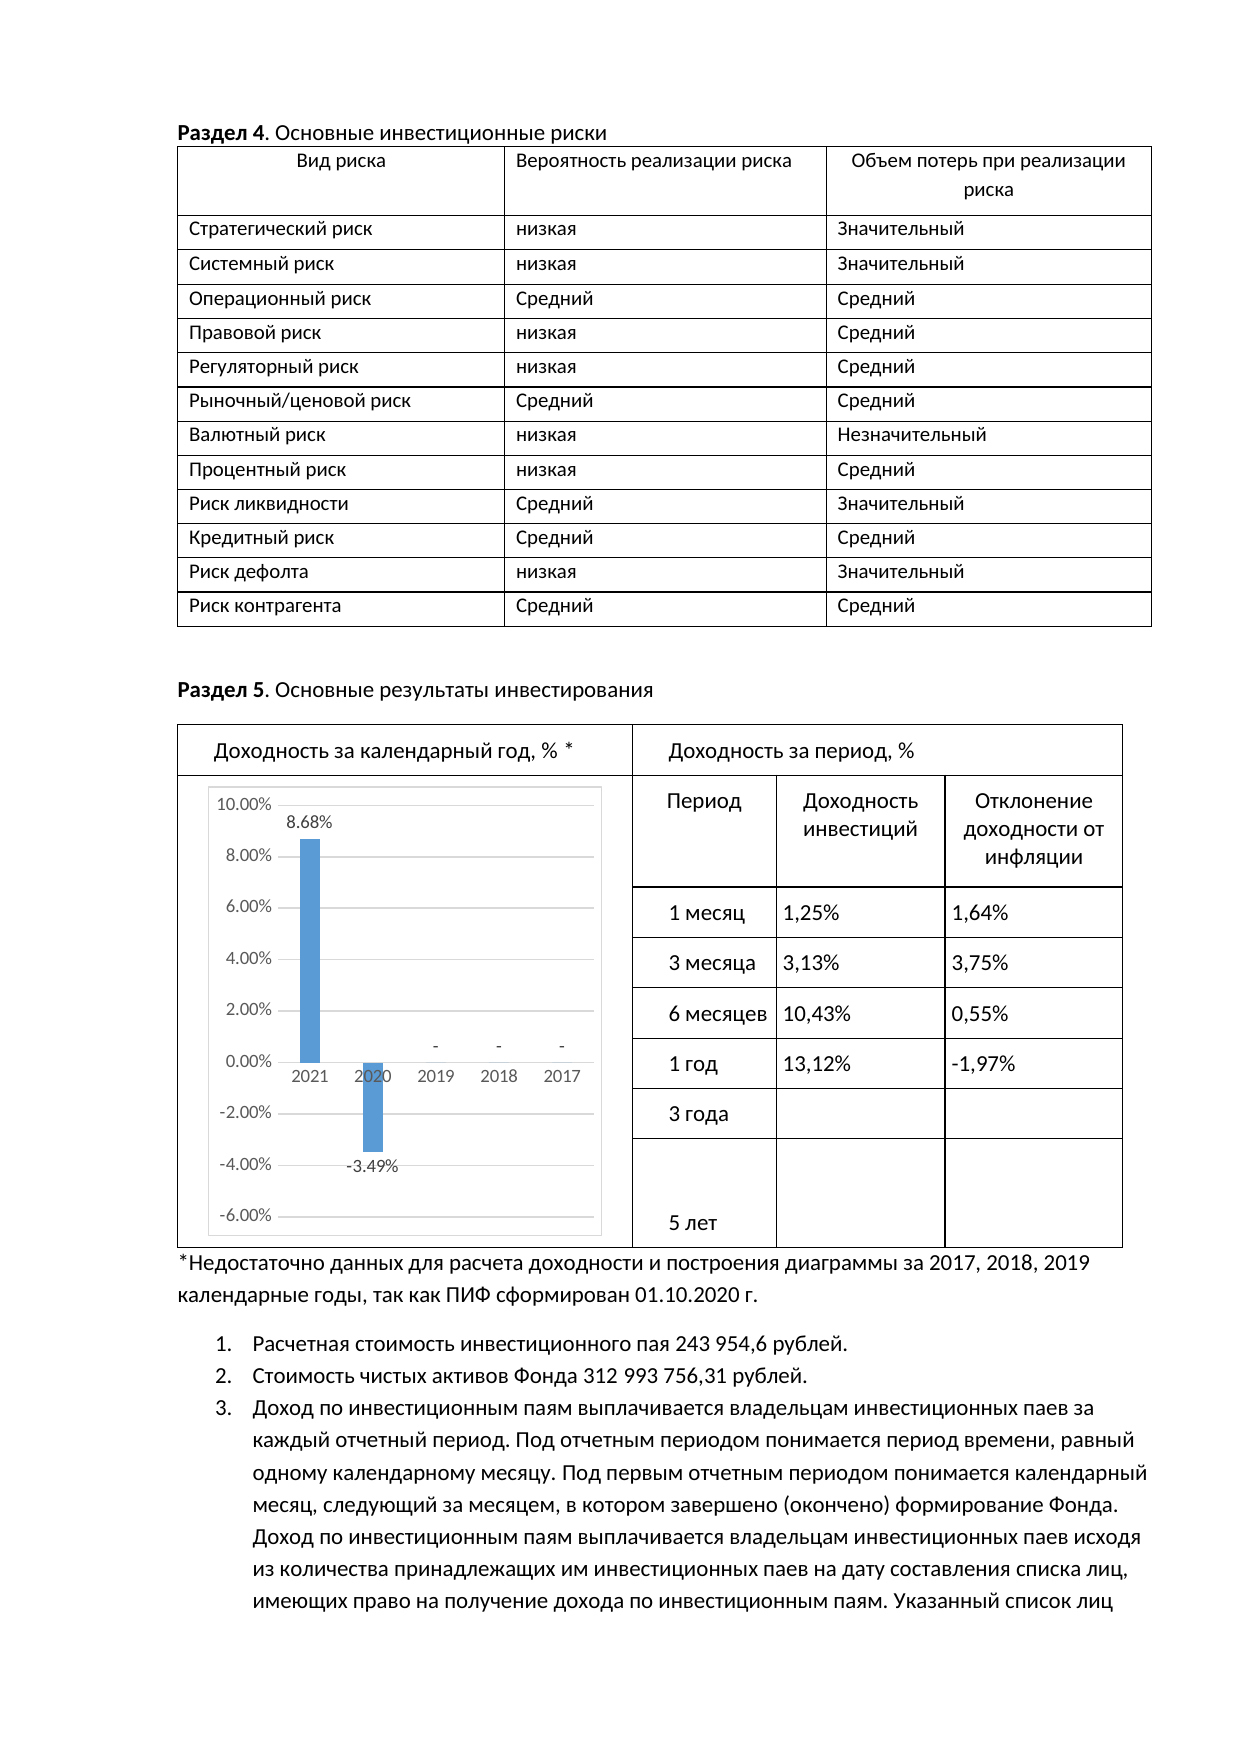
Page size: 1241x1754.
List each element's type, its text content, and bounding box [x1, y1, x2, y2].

table_cell низкая [505, 456, 826, 489]
table_cell Средний [505, 285, 826, 318]
list Расчетная стоимость инвестиционного пая 243 954,6 рублей. [215, 1329, 1152, 1357]
table_cell Стратегический риск [178, 216, 504, 249]
table_header Вид риска [178, 147, 504, 214]
table_cell 10,43% [777, 988, 944, 1037]
table_cell Доходность инвестиций [777, 776, 944, 886]
table_cell Правовой риск [178, 319, 504, 352]
table_cell 3 года [633, 1089, 776, 1138]
table_cell Средний [505, 593, 826, 626]
table_cell Средний [505, 490, 826, 523]
table_cell 0,55% [946, 988, 1122, 1037]
table_cell 1,25% [777, 888, 944, 937]
table_cell Регуляторный риск [178, 353, 504, 386]
table_cell Риск контрагента [178, 593, 504, 626]
table_cell Значительный [827, 250, 1151, 284]
table_cell Рыночный/ценовой риск [178, 388, 504, 421]
table_cell 13,12% [777, 1039, 944, 1088]
table_cell Незначительный [827, 422, 1151, 455]
table_cell Валютный риск [178, 422, 504, 455]
table_cell 6 месяцев [633, 988, 776, 1037]
table_cell Отклонение доходности от инфляции [946, 776, 1122, 886]
table_cell низкая [505, 250, 826, 284]
table_header Вероятность реализации риска [505, 147, 826, 214]
table_cell низкая [505, 558, 826, 591]
table_cell Средний [827, 285, 1151, 318]
table_cell Процентный риск [178, 456, 504, 489]
table_cell -1,97% [946, 1039, 1122, 1088]
table_cell Значительный [827, 216, 1151, 249]
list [252, 1522, 1152, 1614]
table_header Доходность за календарный год, % * [178, 725, 632, 774]
table_cell Период [633, 776, 776, 886]
table_cell низкая [505, 319, 826, 352]
table_cell Средний [827, 524, 1151, 557]
table_cell 3,75% [946, 938, 1122, 987]
table_cell 3 месяца [633, 938, 776, 987]
table_cell Кредитный риск [178, 524, 504, 557]
text *Недостаточно данных для расчета доходности и построения диаграммы за 2017, 2018, 2019 календарные годы, так как ПИФ сформирован 01.10.2020 г. [177, 1248, 1152, 1308]
table_cell Значительный [827, 558, 1151, 591]
table_cell Средний [827, 388, 1151, 421]
table_header Доходность за период, % [633, 725, 1122, 774]
text Раздел 4. Основные инвестиционные риски [177, 118, 1152, 146]
table_cell Средний [827, 456, 1151, 489]
table_header Объем потерь при реализации риска [827, 147, 1151, 214]
text Раздел 5. Основные результаты инвестирования [177, 675, 1152, 703]
table_cell Средний [827, 319, 1151, 352]
table_cell Средний [827, 593, 1151, 626]
table_cell Значительный [827, 490, 1151, 523]
table_cell [777, 1089, 944, 1138]
table_cell низкая [505, 353, 826, 386]
table_cell Риск дефолта [178, 558, 504, 591]
table_cell 3,13% [777, 938, 944, 987]
table_cell [946, 1139, 1122, 1247]
table_cell 1 год [633, 1039, 776, 1088]
table_cell Средний [827, 353, 1151, 386]
table_cell 1 месяц [633, 888, 776, 937]
table_cell 5 лет [633, 1139, 776, 1247]
table_cell Системный риск [178, 250, 504, 284]
table_cell Средний [505, 388, 826, 421]
table_cell 1,64% [946, 888, 1122, 937]
table_cell [946, 1089, 1122, 1138]
list Стоимость чистых активов Фонда 312 993 756,31 рублей. [215, 1361, 1152, 1389]
table_cell Риск ликвидности [178, 490, 504, 523]
table_cell низкая [505, 422, 826, 455]
table_cell [777, 1139, 944, 1247]
table_cell [178, 776, 632, 1247]
list Доход по инвестиционным паям выплачивается владельцам инвестиционных паев за каждый отчетный период. Под отчетным периодом понимается период времени, равный одному календарному месяцу. Под первым отчетным периодом понимается календарный месяц, следующий за месяцем, в котором завершено (окончено) формирование Фонда. [215, 1393, 1152, 1518]
table_cell низкая [505, 216, 826, 249]
table_cell Средний [505, 524, 826, 557]
table_cell Операционный риск [178, 285, 504, 318]
